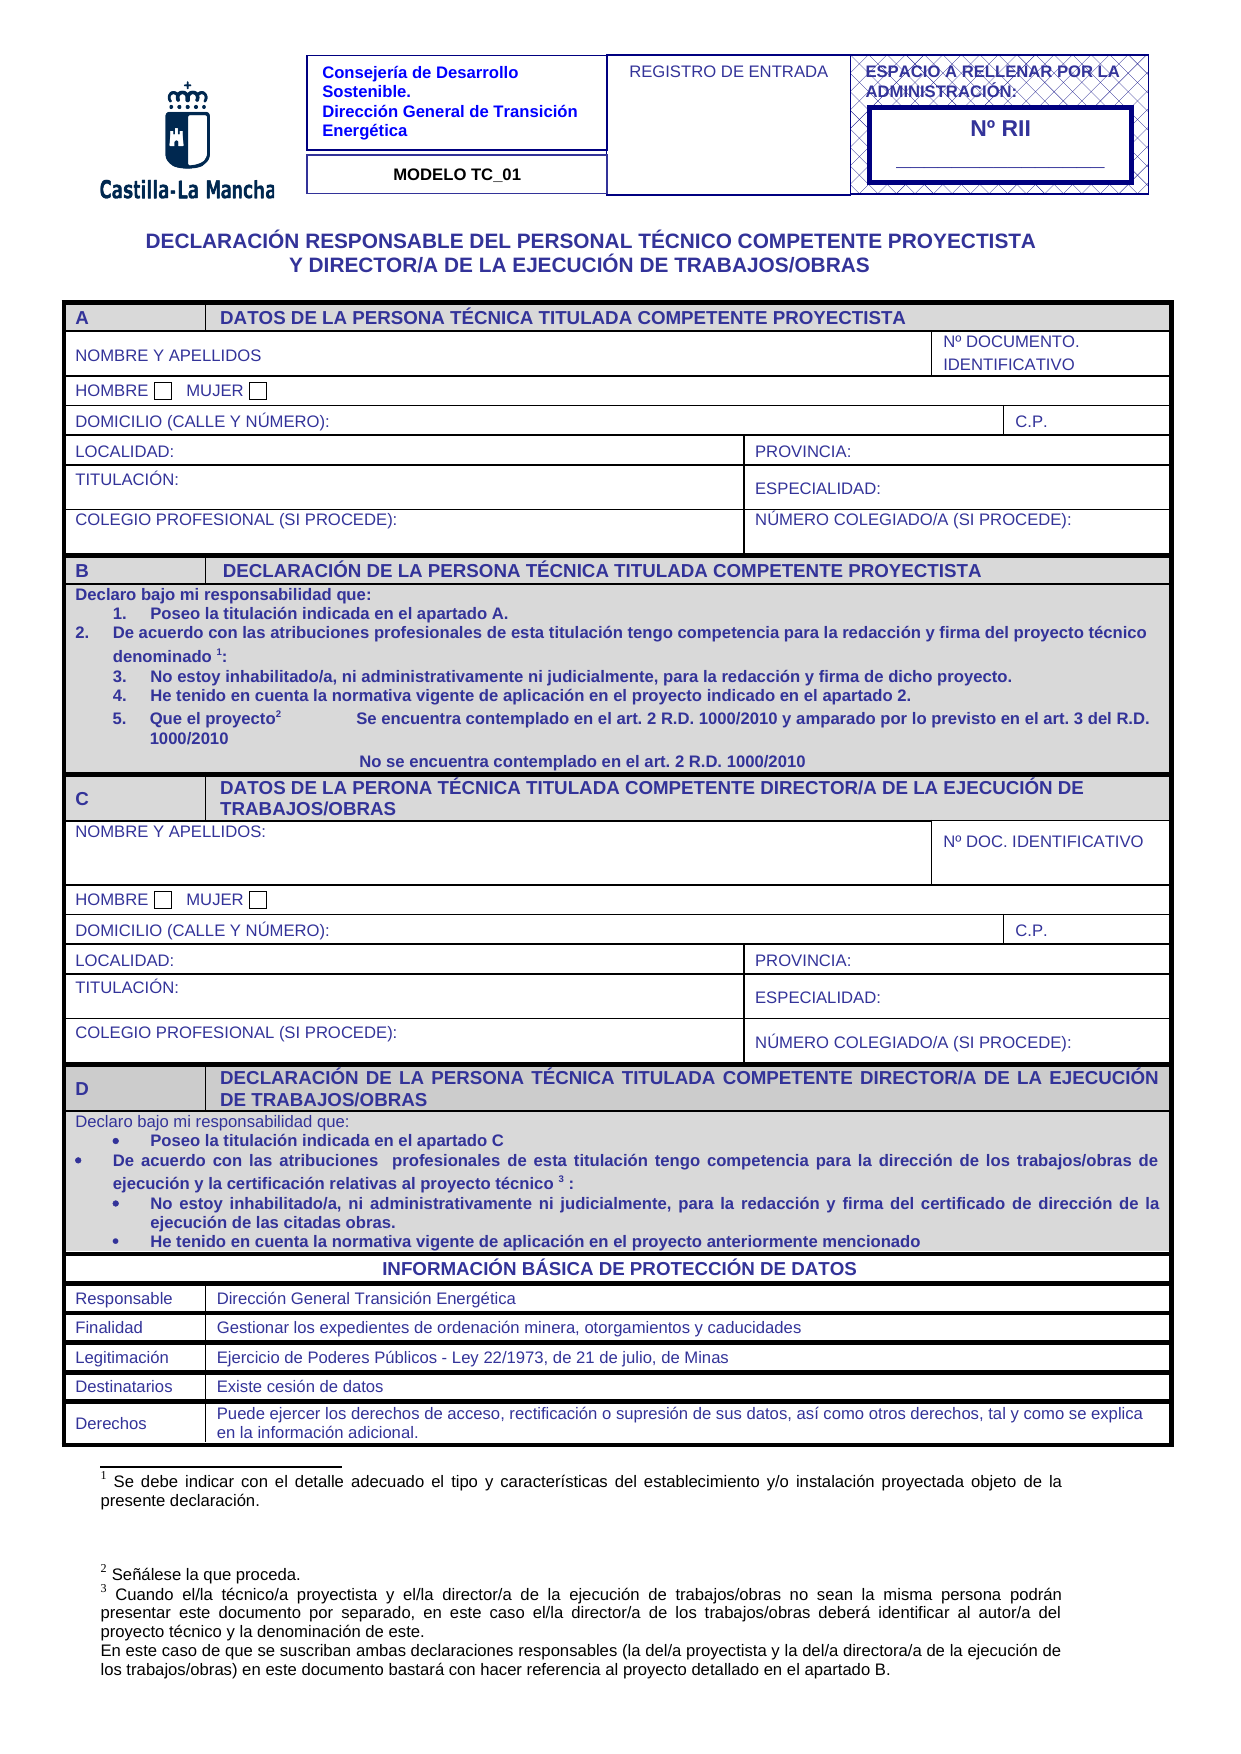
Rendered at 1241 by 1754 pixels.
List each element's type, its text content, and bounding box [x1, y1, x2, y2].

table_cell LOCALIDAD: [66, 436, 743, 464]
table_cell Responsable [66, 1286, 205, 1311]
table_cell C [66, 777, 205, 820]
table_cell Dirección General Transición Energética [206, 1286, 1169, 1311]
table_cell LOCALIDAD: [66, 945, 743, 973]
table_cell Legitimación [66, 1345, 205, 1370]
table_cell DOMICILIO (CALLE Y NÚMERO): [66, 915, 1003, 943]
table_cell NOMBRE Y APELLIDOS: [66, 822, 931, 884]
table_cell COLEGIO PROFESIONAL (SI PROCEDE): [66, 510, 743, 553]
table_cell HOMBRE MUJER [66, 886, 1169, 914]
table_cell DECLARACIÓN DE LA PERSONA TÉCNICA TITULADA COMPETENTE DIRECTOR/A DE LA EJECUCIÓN DE TRABAJOS/OBRAS [206, 1067, 1169, 1110]
table_cell C.P. [1004, 915, 1169, 943]
table_cell ESPECIALIDAD: [745, 975, 1169, 1017]
table_cell Derechos [66, 1404, 205, 1442]
table_cell DECLARACIÓN DE LA PERSONA TÉCNICA TITULADA COMPETENTE PROYECTISTA [206, 558, 1169, 583]
table_cell NOMBRE Y APELLIDOS [66, 332, 931, 375]
table_cell Gestionar los expedientes de ordenación minera, otorgamientos y caducidades [206, 1315, 1169, 1340]
table_cell ESPECIALIDAD: [745, 466, 1169, 509]
table_cell PROVINCIA: [745, 436, 1169, 464]
table_cell Finalidad [66, 1315, 205, 1340]
table_cell HOMBRE MUJER [66, 377, 1169, 405]
table_cell C.P. [1004, 406, 1169, 434]
table_cell Nº DOC. IDENTIFICATIVO [932, 821, 1169, 884]
table_cell PROVINCIA: [745, 945, 1169, 973]
table_cell NÚMERO COLEGIADO/A (SI PROCEDE): [745, 1019, 1169, 1062]
table_cell Puede ejercer los derechos de acceso, rectificación o supresión de sus datos, así como otros derechos, tal y como se explica en la información adicional. [206, 1404, 1169, 1442]
table_cell COLEGIO PROFESIONAL (SI PROCEDE): [66, 1019, 743, 1062]
table_cell DATOS DE LA PERONA TÉCNICA TITULADA COMPETENTE DIRECTOR/A DE LA EJECUCIÓN DE TRABAJOS/OBRAS [206, 777, 1169, 820]
table_cell Declaro bajo mi responsabilidad que: Poseo la titulación indicada en el apartado C De acuerdo con las atribuciones profesionales de esta titulación tengo competencia para la dirección de los trabajos/obras de ejecución y la certificación relativas al proyecto técnico : No estoy inhabilitado/a, ni administrativamente ni judicialmente, para la redacción y firma del certificado de dirección de la ejecución de las citadas obras. He tenido en cuenta la normativa vigente de aplicación en el proyecto anteriormente mencionado [66, 1112, 1169, 1251]
table_cell TITULACIÓN: [66, 975, 743, 1017]
table_cell NÚMERO COLEGIADO/A (SI PROCEDE): [745, 510, 1169, 553]
text DECLARACIÓN RESPONSABLE DEL PERSONAL TÉCNICO COMPETENTE PROYECTISTA [7, 228, 1152, 252]
table_cell B [66, 558, 205, 583]
table_cell Existe cesión de datos [206, 1375, 1169, 1399]
picture [100, 81, 275, 199]
table_cell D [66, 1067, 205, 1110]
table_cell DOMICILIO (CALLE Y NÚMERO): [66, 406, 1003, 434]
table_cell Ejercicio de Poderes Públicos - Ley 22/1973, de 21 de julio, de Minas [206, 1345, 1169, 1370]
text Y DIRECTOR/A DE LA EJECUCIÓN DE TRABAJOS/OBRAS [7, 252, 1152, 276]
table_header A [66, 305, 205, 330]
table_cell Declaro bajo mi responsabilidad que: Poseo la titulación indicada en el apartado A. De acuerdo con las atribuciones profesionales de esta titulación tengo competencia para la redacción y firma del proyecto técnico denominado : No estoy inhabilitado/a, ni administrativamente ni judicialmente, para la redacción y firma de dicho proyecto. He tenido en cuenta la normativa vigente de aplicación en el proyecto indicado en el apartado 2. Que el proyecto Se encuentra contemplado en el art. 2 R.D. 1000/2010 y amparado por lo previsto en el art. 3 del R.D. 1000/2010 No se encuentra contemplado en el art. 2 R.D. 1000/2010 [66, 585, 1169, 772]
table_cell TITULACIÓN: [66, 466, 743, 509]
table_header DATOS DE LA PERSONA TÉCNICA TITULADA COMPETENTE PROYECTISTA [206, 305, 1169, 330]
table_cell Destinatarios [66, 1375, 205, 1399]
table_cell INFORMACIÓN BÁSICA DE PROTECCIÓN DE DATOS [66, 1256, 1169, 1281]
table_cell Nº DOCUMENTO. IDENTIFICATIVO [932, 332, 1169, 375]
